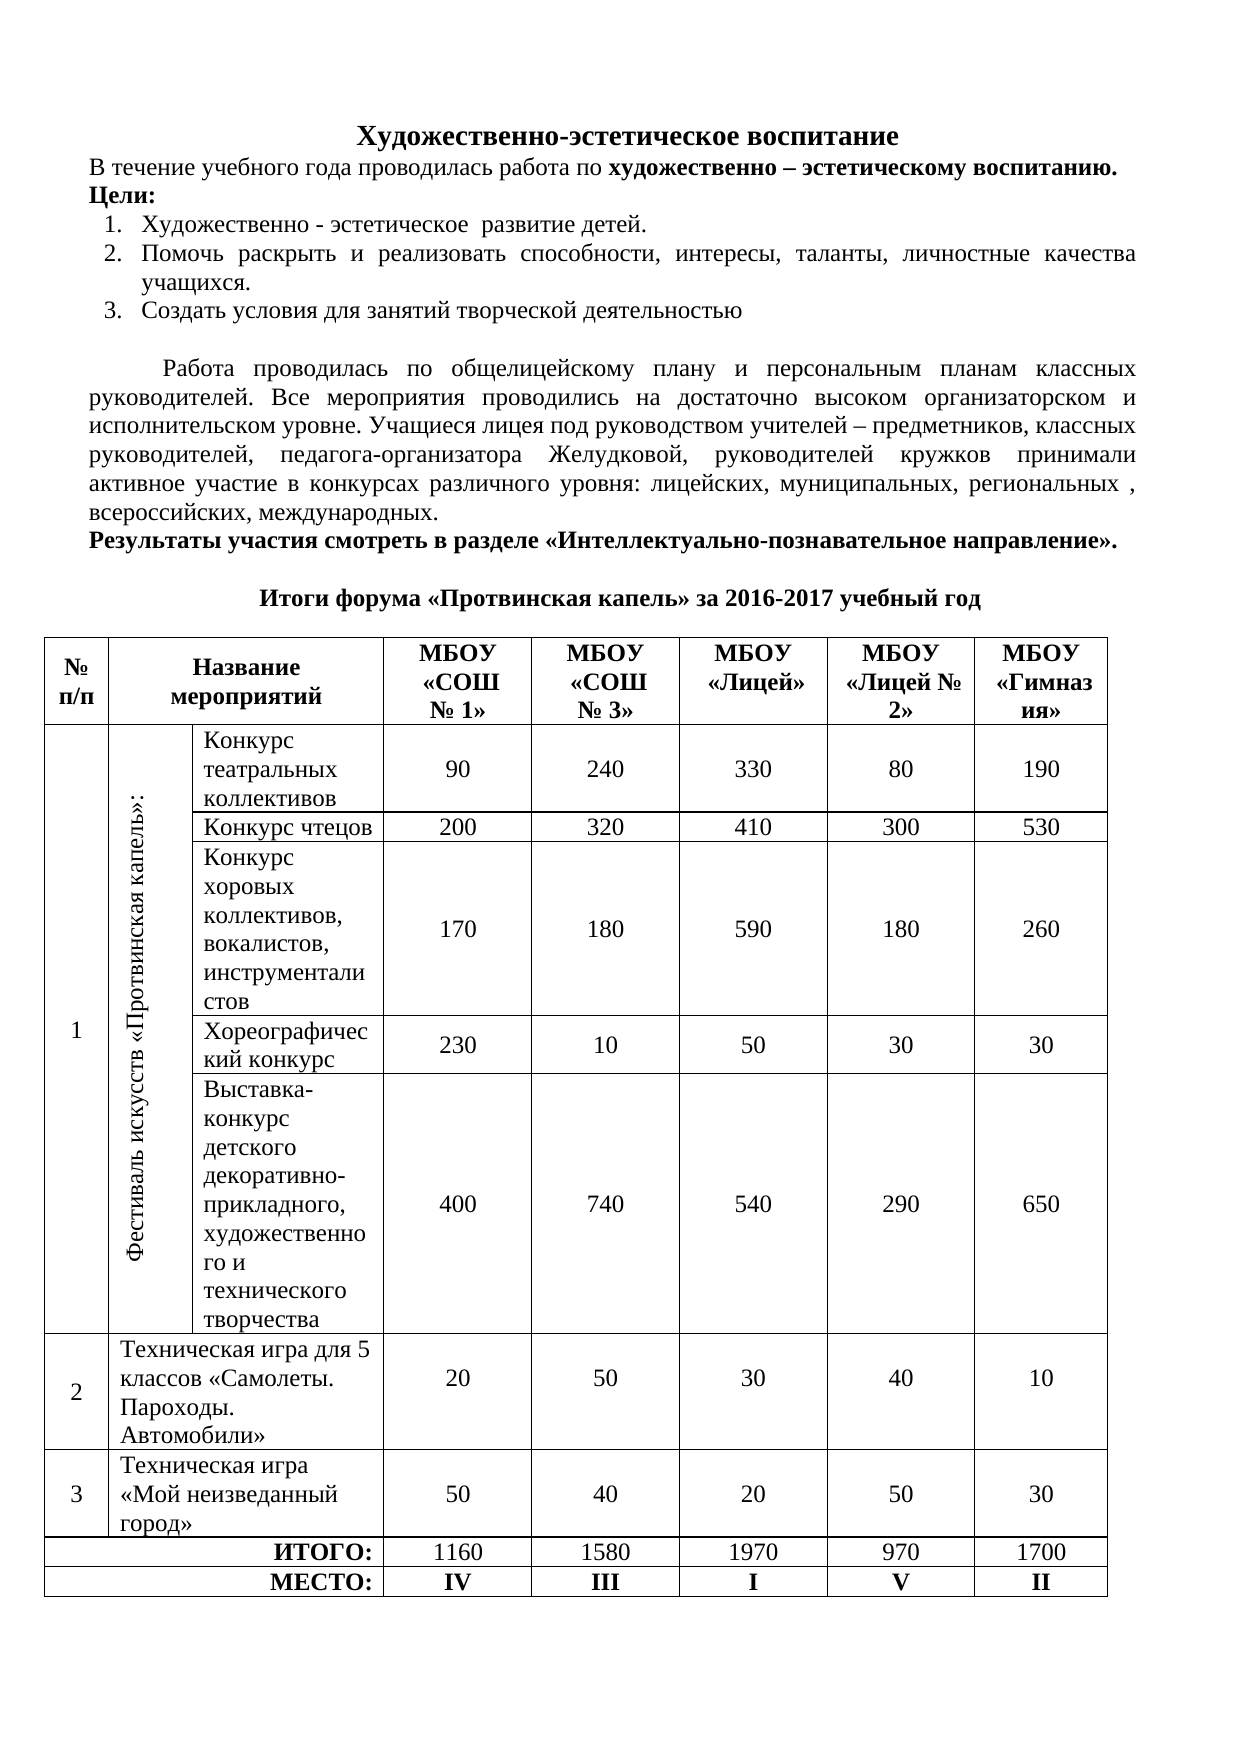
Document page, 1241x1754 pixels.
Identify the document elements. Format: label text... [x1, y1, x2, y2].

table_cell Хореографический конкурс [193, 1016, 383, 1073]
table_cell 2 [45, 1334, 108, 1449]
table_cell 400 [384, 1074, 531, 1333]
table_cell МЕСТО: [45, 1567, 383, 1596]
list Создать условия для занятий творческой деятельностью [103, 295, 1137, 324]
table_cell Техническая игра для 5 классов «Самолеты. Пароходы. Автомобили» [109, 1334, 383, 1449]
table_cell 30 [975, 1450, 1107, 1536]
text Художественно-эстетическое воспитание [103, 118, 1152, 152]
table_cell 50 [532, 1334, 679, 1449]
table_cell Выставка-конкурс детского декоративно-прикладного, художественного и технического творчества [193, 1074, 383, 1333]
table_cell 1970 [680, 1538, 827, 1566]
table_header МБОУ «Лицей» [680, 638, 827, 724]
table_cell Конкурс театральных коллективов [193, 725, 383, 811]
list Художественно - эстетическое развитие детей. [103, 209, 1137, 238]
table_cell 1580 [532, 1538, 679, 1566]
table_cell 3 [45, 1450, 108, 1536]
table_cell 180 [828, 842, 974, 1015]
table_header МБОУ «Лицей № 2» [828, 638, 974, 724]
table_cell Конкурс чтецов [193, 813, 383, 841]
table_cell Фестиваль искусств «Протвинская капель»: [109, 725, 192, 1333]
table_cell 10 [532, 1016, 679, 1073]
table_cell 240 [532, 725, 679, 811]
table_cell 230 [384, 1016, 531, 1073]
table_cell 330 [680, 725, 827, 811]
table_cell 1160 [384, 1538, 531, 1566]
table_cell 180 [532, 842, 679, 1015]
table_cell 970 [828, 1538, 974, 1566]
table_cell II [975, 1567, 1107, 1596]
table_cell III [532, 1567, 679, 1596]
table_cell 200 [384, 813, 531, 841]
table_header МБОУ «СОШ № 3» [532, 638, 679, 724]
table_header № п/п [45, 638, 108, 724]
table_cell 290 [828, 1074, 974, 1333]
text Цели: [89, 180, 1137, 209]
table_header Название мероприятий [109, 638, 383, 724]
table_cell I [680, 1567, 827, 1596]
table_cell 40 [828, 1334, 974, 1449]
text Работа проводилась по общелицейскому плану и персональным планам классных руководителей. Все мероприятия проводились на достаточно высоком организаторском и исполнительском уровне. Учащиеся лицея под руководством учителей – предметников, классных руководителей, педагога-организатора Желудковой, руководителей кружков принимали активное участие в конкурсах различного уровня: лицейских, муниципальных, региональных , всероссийских, международных. [89, 353, 1137, 525]
table_cell 30 [680, 1334, 827, 1449]
table_cell 650 [975, 1074, 1107, 1333]
table_cell ИТОГО: [45, 1538, 383, 1566]
table_cell 30 [975, 1016, 1107, 1073]
table_cell 1 [45, 725, 108, 1333]
table_cell 1700 [975, 1538, 1107, 1566]
table_cell 90 [384, 725, 531, 811]
table_cell IV [384, 1567, 531, 1596]
table_cell 590 [680, 842, 827, 1015]
table_cell 20 [384, 1334, 531, 1449]
table_cell 300 [828, 813, 974, 841]
table_cell 170 [384, 842, 531, 1015]
table_cell 50 [384, 1450, 531, 1536]
table_cell 30 [828, 1016, 974, 1073]
table_cell 10 [975, 1334, 1107, 1449]
text В течение учебного года проводилась работа по художественно – эстетическому воспитанию. [89, 152, 1152, 180]
table_cell 50 [680, 1016, 827, 1073]
table_cell 320 [532, 813, 679, 841]
table_cell 410 [680, 813, 827, 841]
table_cell 50 [828, 1450, 974, 1536]
table_cell 40 [532, 1450, 679, 1536]
table_cell 530 [975, 813, 1107, 841]
table_header МБОУ «СОШ № 1» [384, 638, 531, 724]
table_cell 540 [680, 1074, 827, 1333]
table_cell 80 [828, 725, 974, 811]
table_cell 20 [680, 1450, 827, 1536]
table_header МБОУ «Гимназия» [975, 638, 1107, 724]
text Результаты участия смотреть в разделе «Интеллектуально-познавательное направление». [89, 525, 1137, 554]
text Итоги форума «Протвинская капель» за 2016-2017 учебный год [89, 583, 1152, 612]
list Помочь раскрыть и реализовать способности, интересы, таланты, личностные качества учащихся. [103, 238, 1137, 295]
table_cell 260 [975, 842, 1107, 1015]
table_cell V [828, 1567, 974, 1596]
table_cell Конкурс хоровых коллективов, вокалистов, инструменталистов [193, 842, 383, 1015]
table_cell 740 [532, 1074, 679, 1333]
table_cell Техническая игра «Мой неизведанный город» [109, 1450, 383, 1536]
table_cell 190 [975, 725, 1107, 811]
